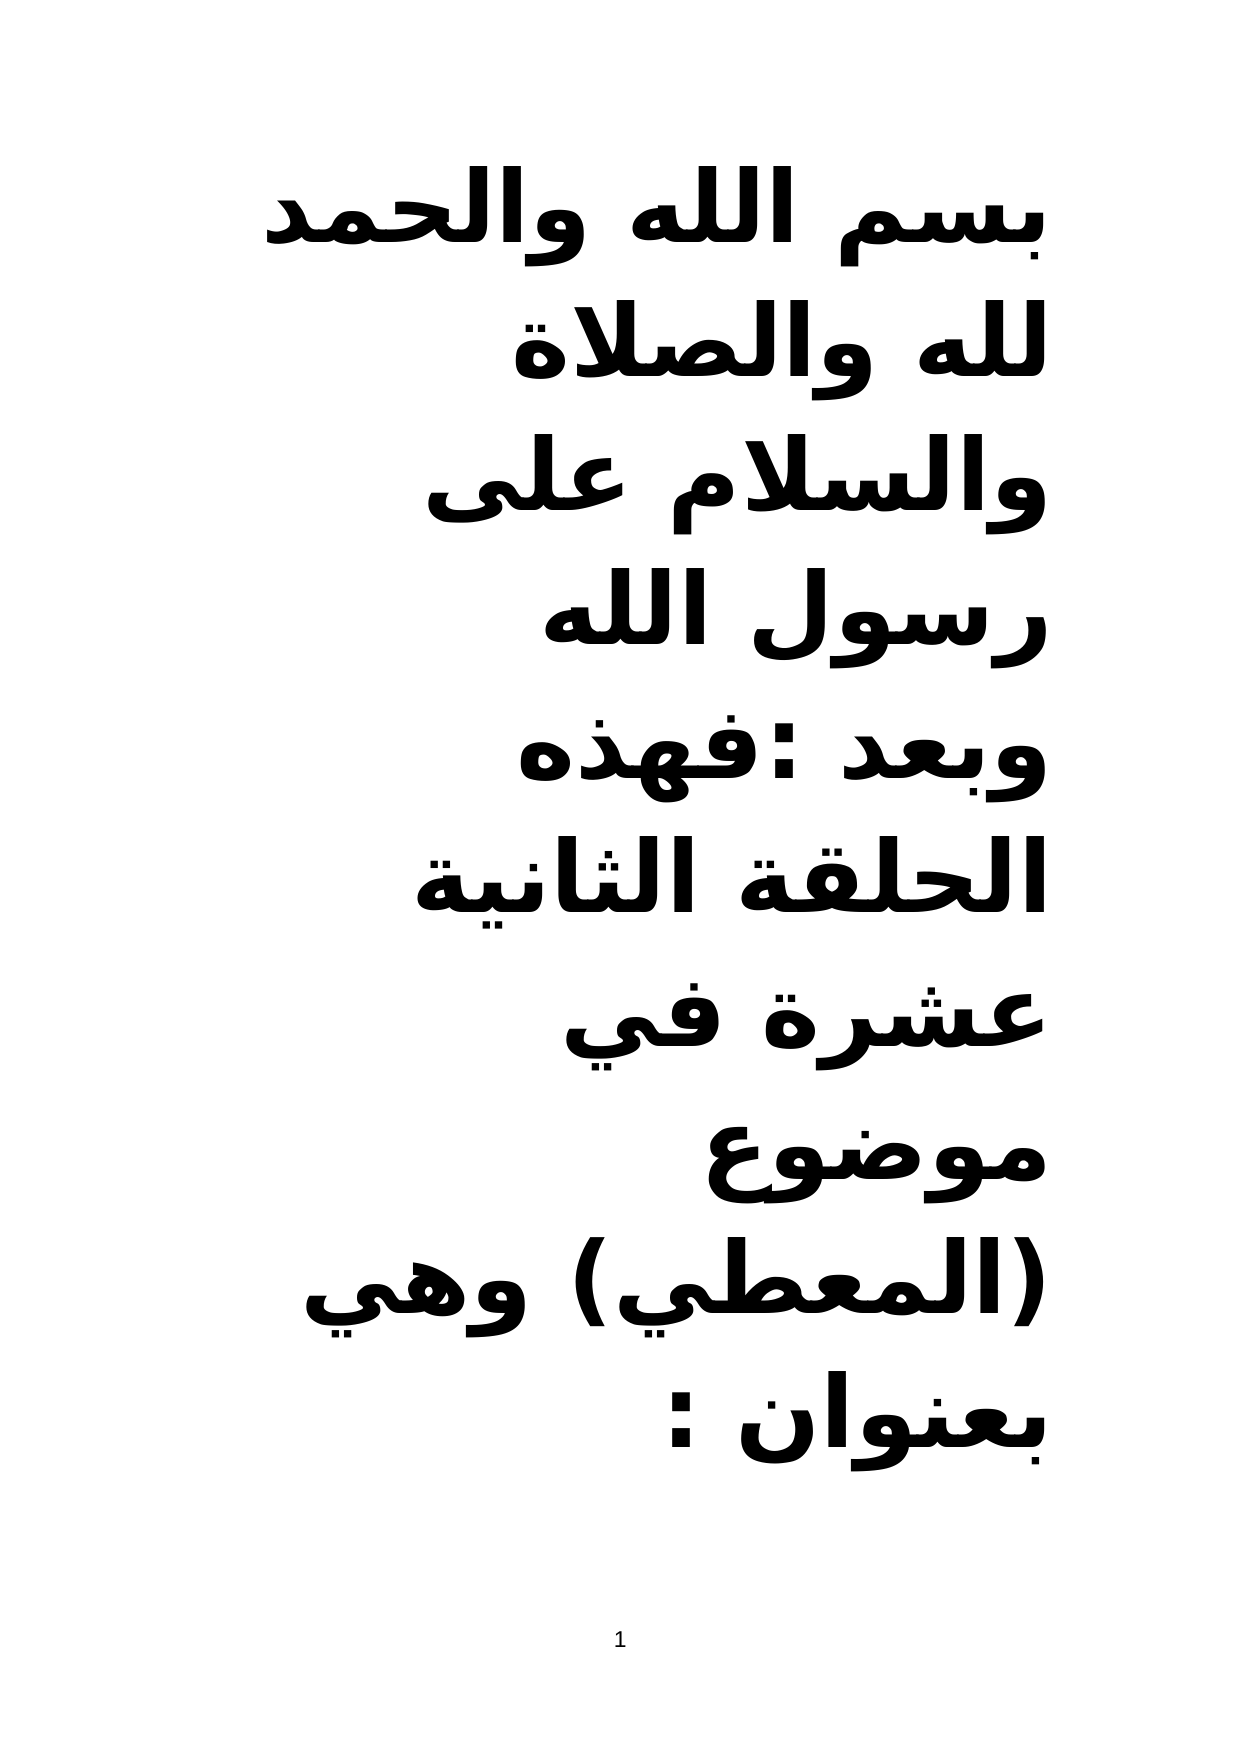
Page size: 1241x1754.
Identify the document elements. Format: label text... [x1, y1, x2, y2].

text بسم الله والحمد لله والصلاة والسلام على رسول الله وبعد :فهذه الحلقة الثانية عشرة في موضوع (المعطي) وهي بعنوان : [187, 150, 1053, 1471]
